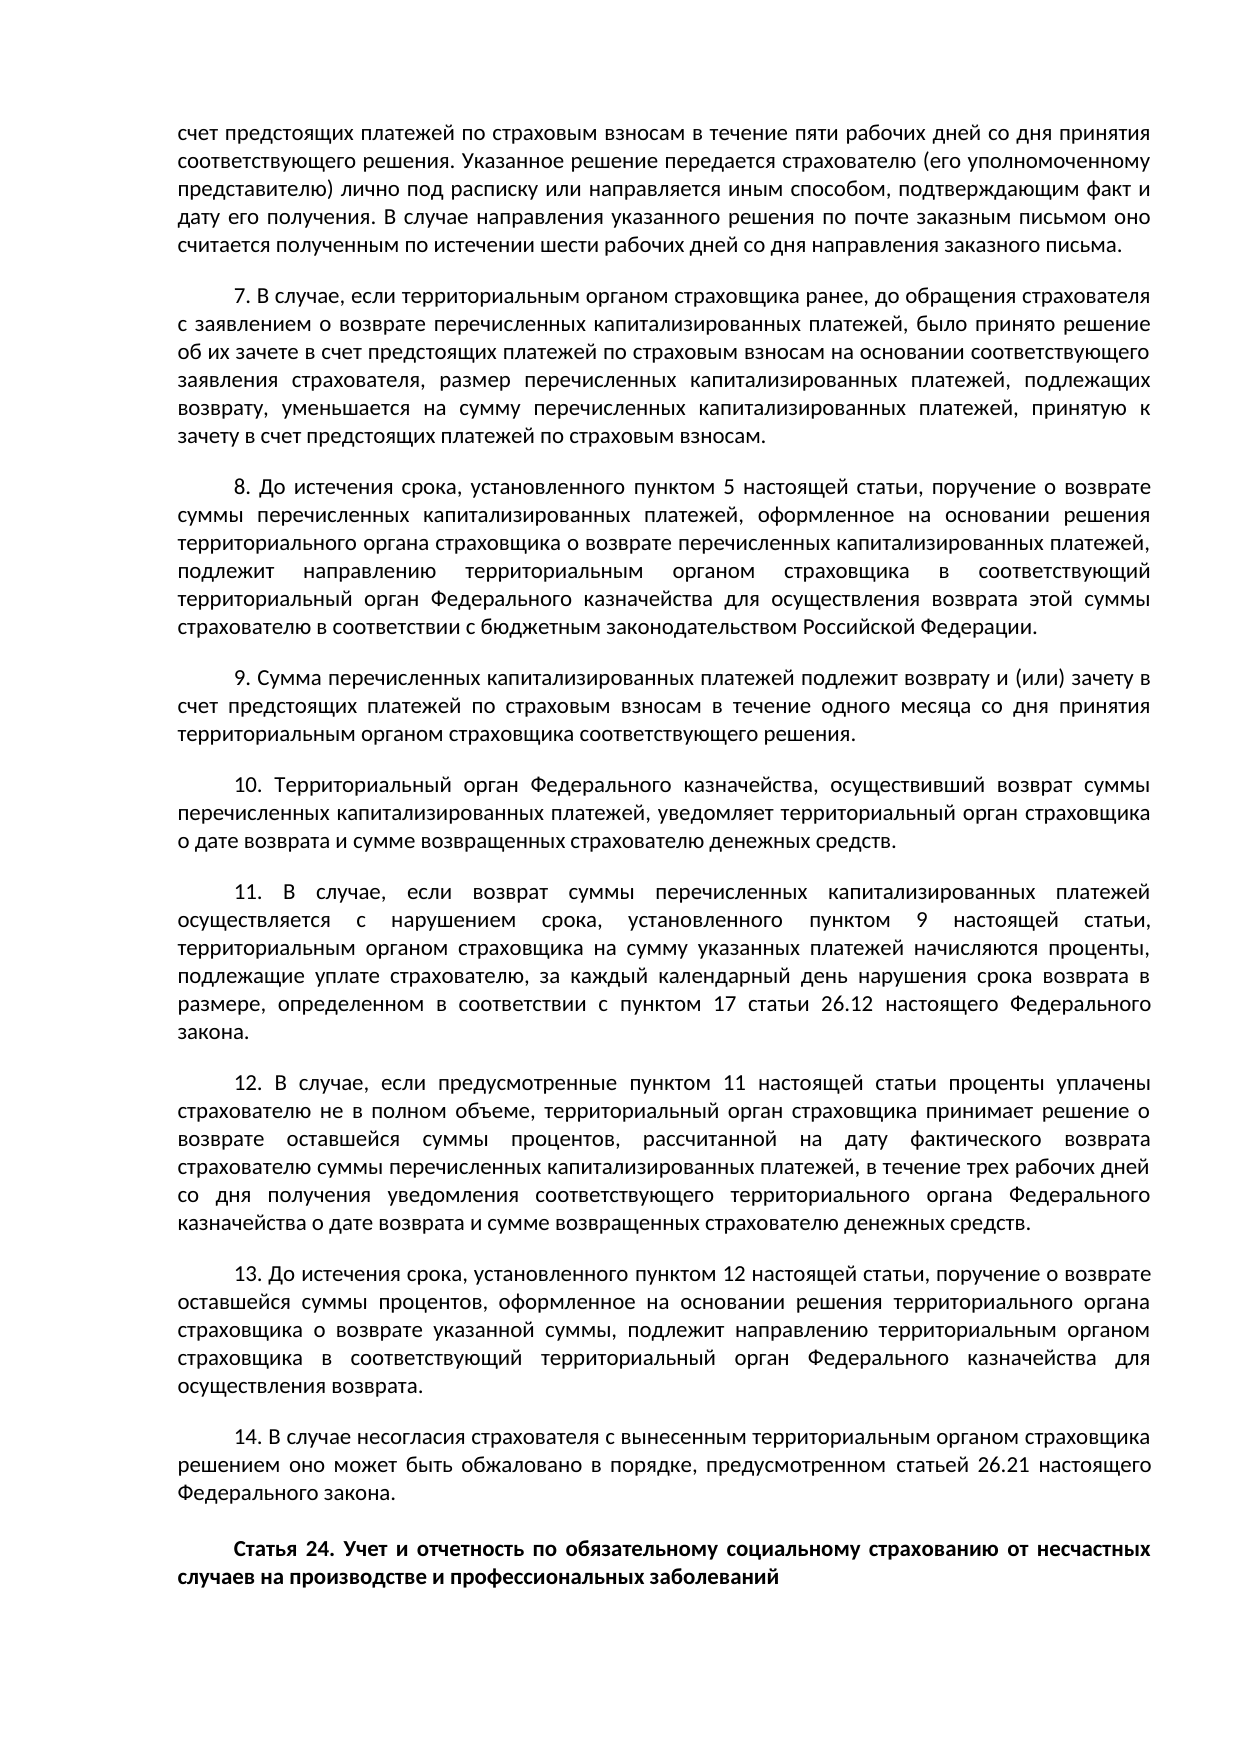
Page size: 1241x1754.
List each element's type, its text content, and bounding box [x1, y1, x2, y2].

title Статья 24. Учет и отчетность по обязательному социальному страхованию от несчастных случаев на производстве и профессиональных заболеваний [177, 1534, 1152, 1590]
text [177, 118, 1152, 258]
text 13. До истечения срока, установленного пунктом 12 настоящей статьи, поручение о возврате оставшейся суммы процентов, оформленное на основании решения территориального органа страховщика о возврате указанной суммы, подлежит направлению территориальным органом страховщика в соответствующий территориальный орган Федерального казначейства для осуществления возврата. [177, 1259, 1152, 1399]
text 9. Сумма перечисленных капитализированных платежей подлежит возврату и (или) зачету в счет предстоящих платежей по страховым взносам в течение одного месяца со дня принятия территориальным органом страховщика соответствующего решения. [177, 663, 1152, 747]
text 10. Территориальный орган Федерального казначейства, осуществивший возврат суммы перечисленных капитализированных платежей, уведомляет территориальный орган страховщика о дате возврата и сумме возвращенных страхователю денежных средств. [177, 770, 1152, 854]
text 12. В случае, если предусмотренные пунктом 11 настоящей статьи проценты уплачены страхователю не в полном объеме, территориальный орган страховщика принимает решение о возврате оставшейся суммы процентов, рассчитанной на дату фактического возврата страхователю суммы перечисленных капитализированных платежей, в течение трех рабочих дней со дня получения уведомления соответствующего территориального органа Федерального казначейства о дате возврата и сумме возвращенных страхователю денежных средств. [177, 1068, 1152, 1236]
text 8. До истечения срока, установленного пунктом 5 настоящей статьи, поручение о возврате суммы перечисленных капитализированных платежей, оформленное на основании решения территориального органа страховщика о возврате перечисленных капитализированных платежей, подлежит направлению территориальным органом страховщика в соответствующий территориальный орган Федерального казначейства для осуществления возврата этой суммы страхователю в соответствии с бюджетным законодательством Российской Федерации. [177, 472, 1152, 640]
text 11. В случае, если возврат суммы перечисленных капитализированных платежей осуществляется с нарушением срока, установленного пунктом 9 настоящей статьи, территориальным органом страховщика на сумму указанных платежей начисляются проценты, подлежащие уплате страхователю, за каждый календарный день нарушения срока возврата в размере, определенном в соответствии с пунктом 17 статьи 26.12 настоящего Федерального закона. [177, 877, 1152, 1045]
text 14. В случае несогласия страхователя с вынесенным территориальным органом страховщика решением оно может быть обжаловано в порядке, предусмотренном статьей 26.21 настоящего Федерального закона. [177, 1422, 1152, 1506]
text 7. В случае, если территориальным органом страховщика ранее, до обращения страхователя с заявлением о возврате перечисленных капитализированных платежей, было принято решение об их зачете в счет предстоящих платежей по страховым взносам на основании соответствующего заявления страхователя, размер перечисленных капитализированных платежей, подлежащих возврату, уменьшается на сумму перечисленных капитализированных платежей, принятую к зачету в счет предстоящих платежей по страховым взносам. [177, 281, 1152, 449]
